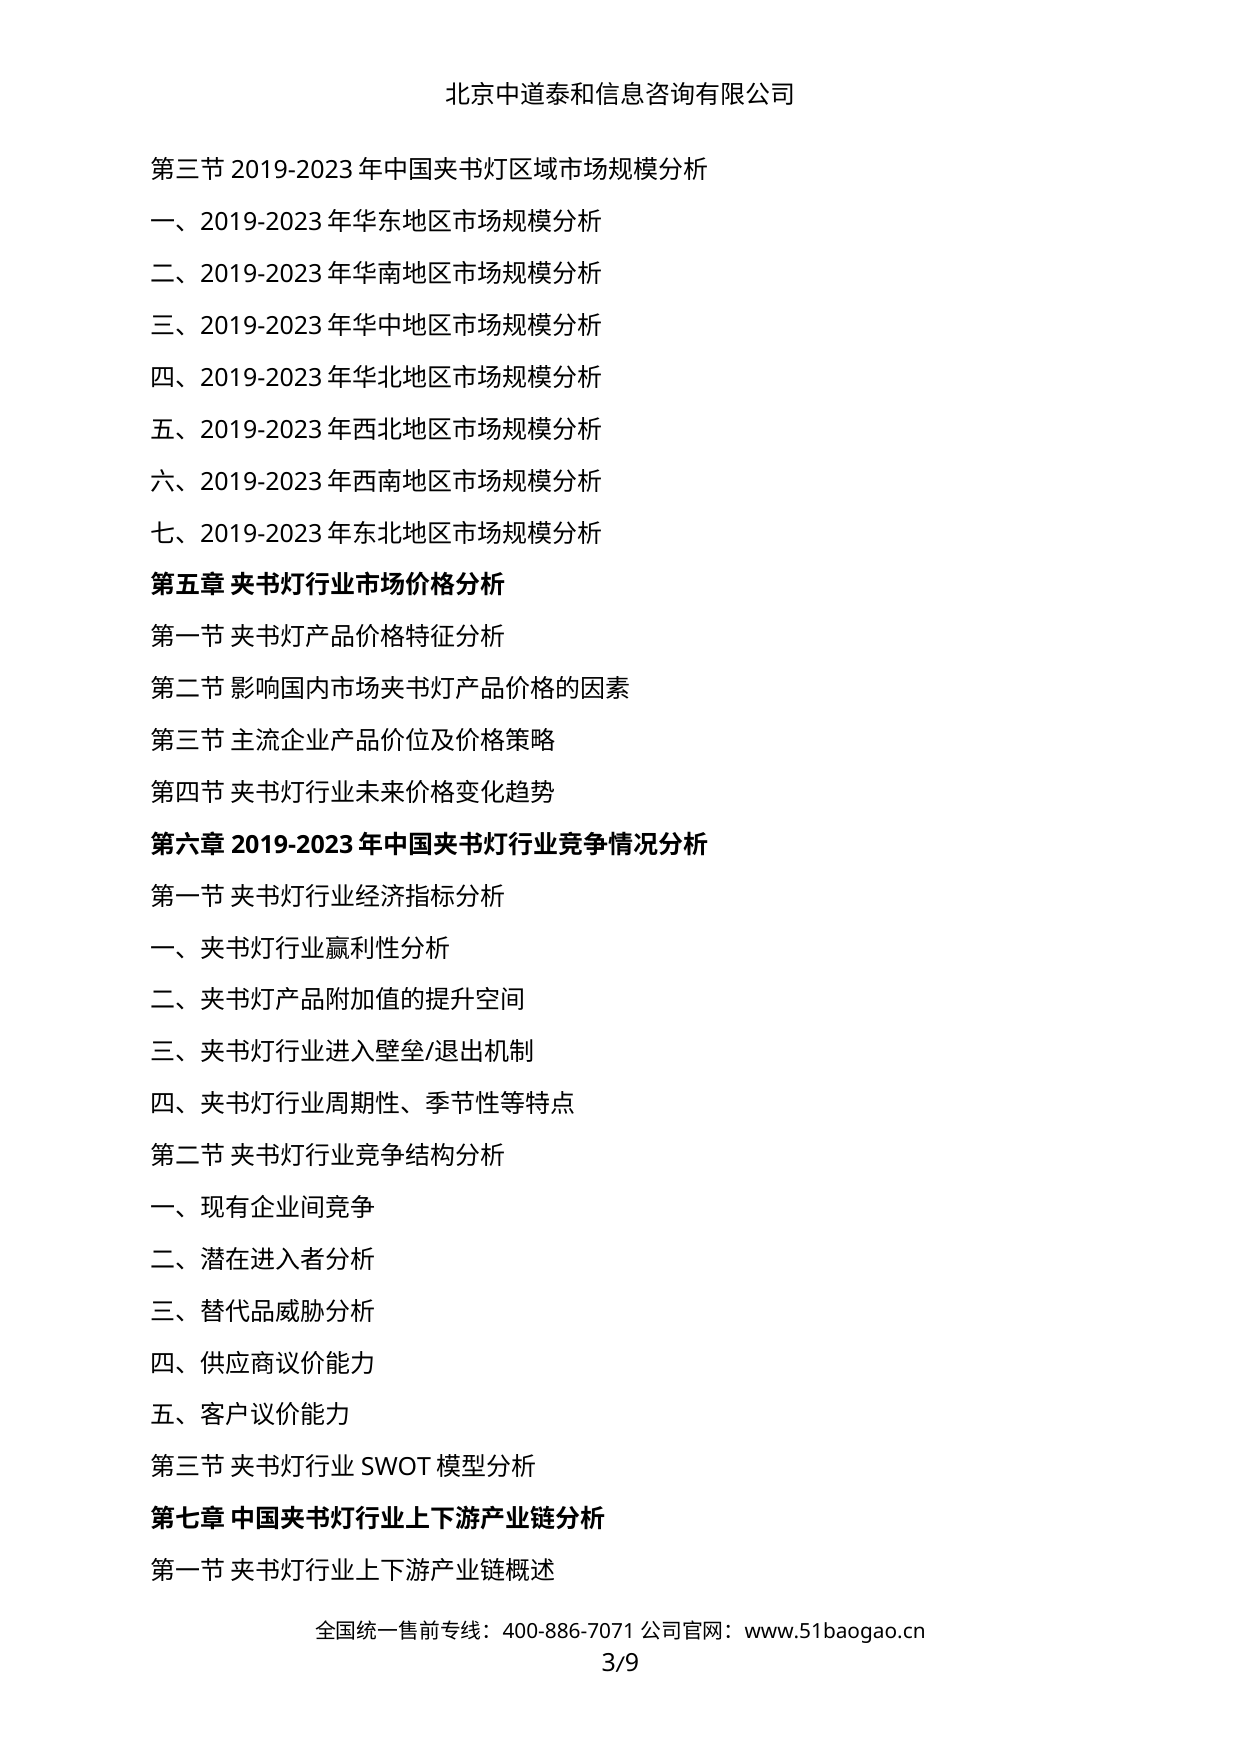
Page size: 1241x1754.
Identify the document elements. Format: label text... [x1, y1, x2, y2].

text 七、2019-2023年东北地区市场规模分析 [150, 513, 1090, 549]
text 四、夹书灯行业周期性、季节性等特点 [150, 1084, 1090, 1120]
text 五、客户议价能力 [150, 1395, 1090, 1431]
text 第二节 夹书灯行业竞争结构分析 [150, 1136, 1090, 1172]
text 第三节 2019-2023年中国夹书灯区域市场规模分析 [150, 150, 1090, 186]
text 第五章 夹书灯行业市场价格分析 [150, 565, 1090, 601]
text 一、2019-2023年华东地区市场规模分析 [150, 202, 1090, 238]
text 第一节 夹书灯产品价格特征分析 [150, 617, 1090, 653]
text 二、2019-2023年华南地区市场规模分析 [150, 254, 1090, 290]
text 第三节 主流企业产品价位及价格策略 [150, 721, 1090, 757]
text 三、替代品威胁分析 [150, 1291, 1090, 1327]
text 第一节 夹书灯行业上下游产业链概述 [150, 1551, 1090, 1587]
text 三、2019-2023年华中地区市场规模分析 [150, 306, 1090, 342]
text 第二节 影响国内市场夹书灯产品价格的因素 [150, 669, 1090, 705]
text 一、现有企业间竞争 [150, 1187, 1090, 1224]
text 二、潜在进入者分析 [150, 1239, 1090, 1276]
text 第四节 夹书灯行业未来价格变化趋势 [150, 772, 1090, 809]
text 第七章 中国夹书灯行业上下游产业链分析 [150, 1499, 1090, 1535]
text 一、夹书灯行业赢利性分析 [150, 928, 1090, 964]
text 第三节 夹书灯行业SWOT模型分析 [150, 1447, 1090, 1483]
text 四、供应商议价能力 [150, 1343, 1090, 1379]
text 四、2019-2023年华北地区市场规模分析 [150, 357, 1090, 394]
text 三、夹书灯行业进入壁垒/退出机制 [150, 1032, 1090, 1068]
text 第六章 2019-2023年中国夹书灯行业竞争情况分析 [150, 824, 1090, 861]
text 二、夹书灯产品附加值的提升空间 [150, 980, 1090, 1016]
text 第一节 夹书灯行业经济指标分析 [150, 876, 1090, 912]
text 五、2019-2023年西北地区市场规模分析 [150, 409, 1090, 446]
text 六、2019-2023年西南地区市场规模分析 [150, 461, 1090, 497]
